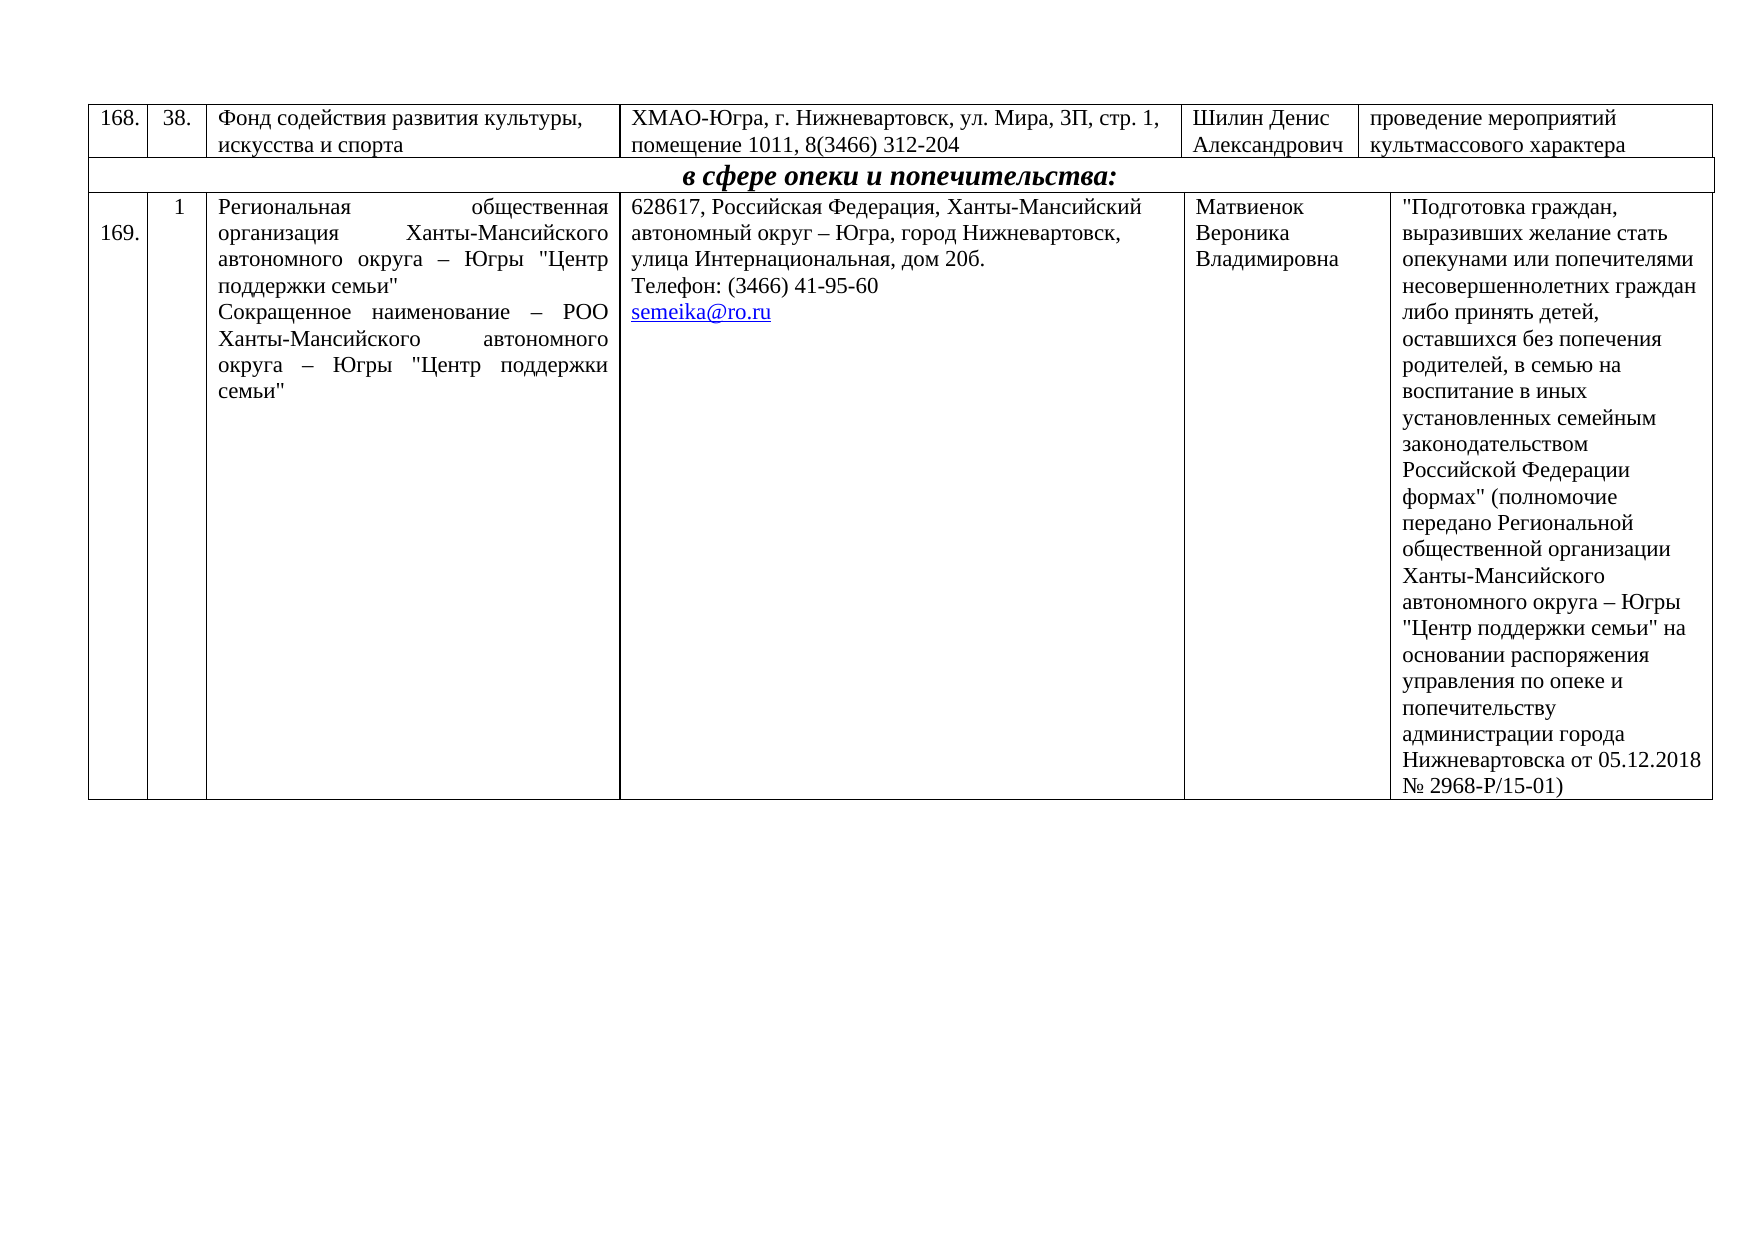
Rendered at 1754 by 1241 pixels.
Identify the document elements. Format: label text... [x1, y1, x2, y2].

table_cell 628617, Российская Федерация, Ханты-Мансийский автономный округ – Югра, город Нижневартовск, улица Интернациональная, дом 20б. Телефон: (3466) 41-95-60 semeika@ro.ru [621, 193, 1184, 799]
table_cell Региональная общественная организация Ханты-Мансийского автономного округа – Югры "Центр поддержки семьи" Сокращенное наименование – РОО Ханты-Мансийского автономного округа – Югры "Центр поддержки семьи" [207, 193, 619, 799]
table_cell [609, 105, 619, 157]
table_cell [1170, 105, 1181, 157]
table_cell в сфере опеки и попечительства: [89, 158, 1714, 192]
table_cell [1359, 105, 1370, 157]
table_cell "Подготовка граждан, выразивших желание стать опекунами или попечителями несовершеннолетних граждан либо принять детей, оставшихся без попечения родителей, в семью на воспитание в иных установленных семейным законодательством Российской Федерации формах" (полномочие передано Региональной общественной организации Ханты-Мансийского автономного округа – Югры "Центр поддержки семьи" на основании распоряжения управления по опеке и попечительству администрации города Нижневартовска от 05.12.2018 № 2968-Р/15-01) [1391, 193, 1712, 799]
table_cell [89, 105, 147, 157]
table_cell [89, 193, 147, 799]
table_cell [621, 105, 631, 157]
table_cell 38. [148, 105, 206, 157]
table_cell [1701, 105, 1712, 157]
table_cell Матвиенок Вероника Владимировна [1185, 193, 1390, 799]
table_cell 1 [148, 193, 206, 799]
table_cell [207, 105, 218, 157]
